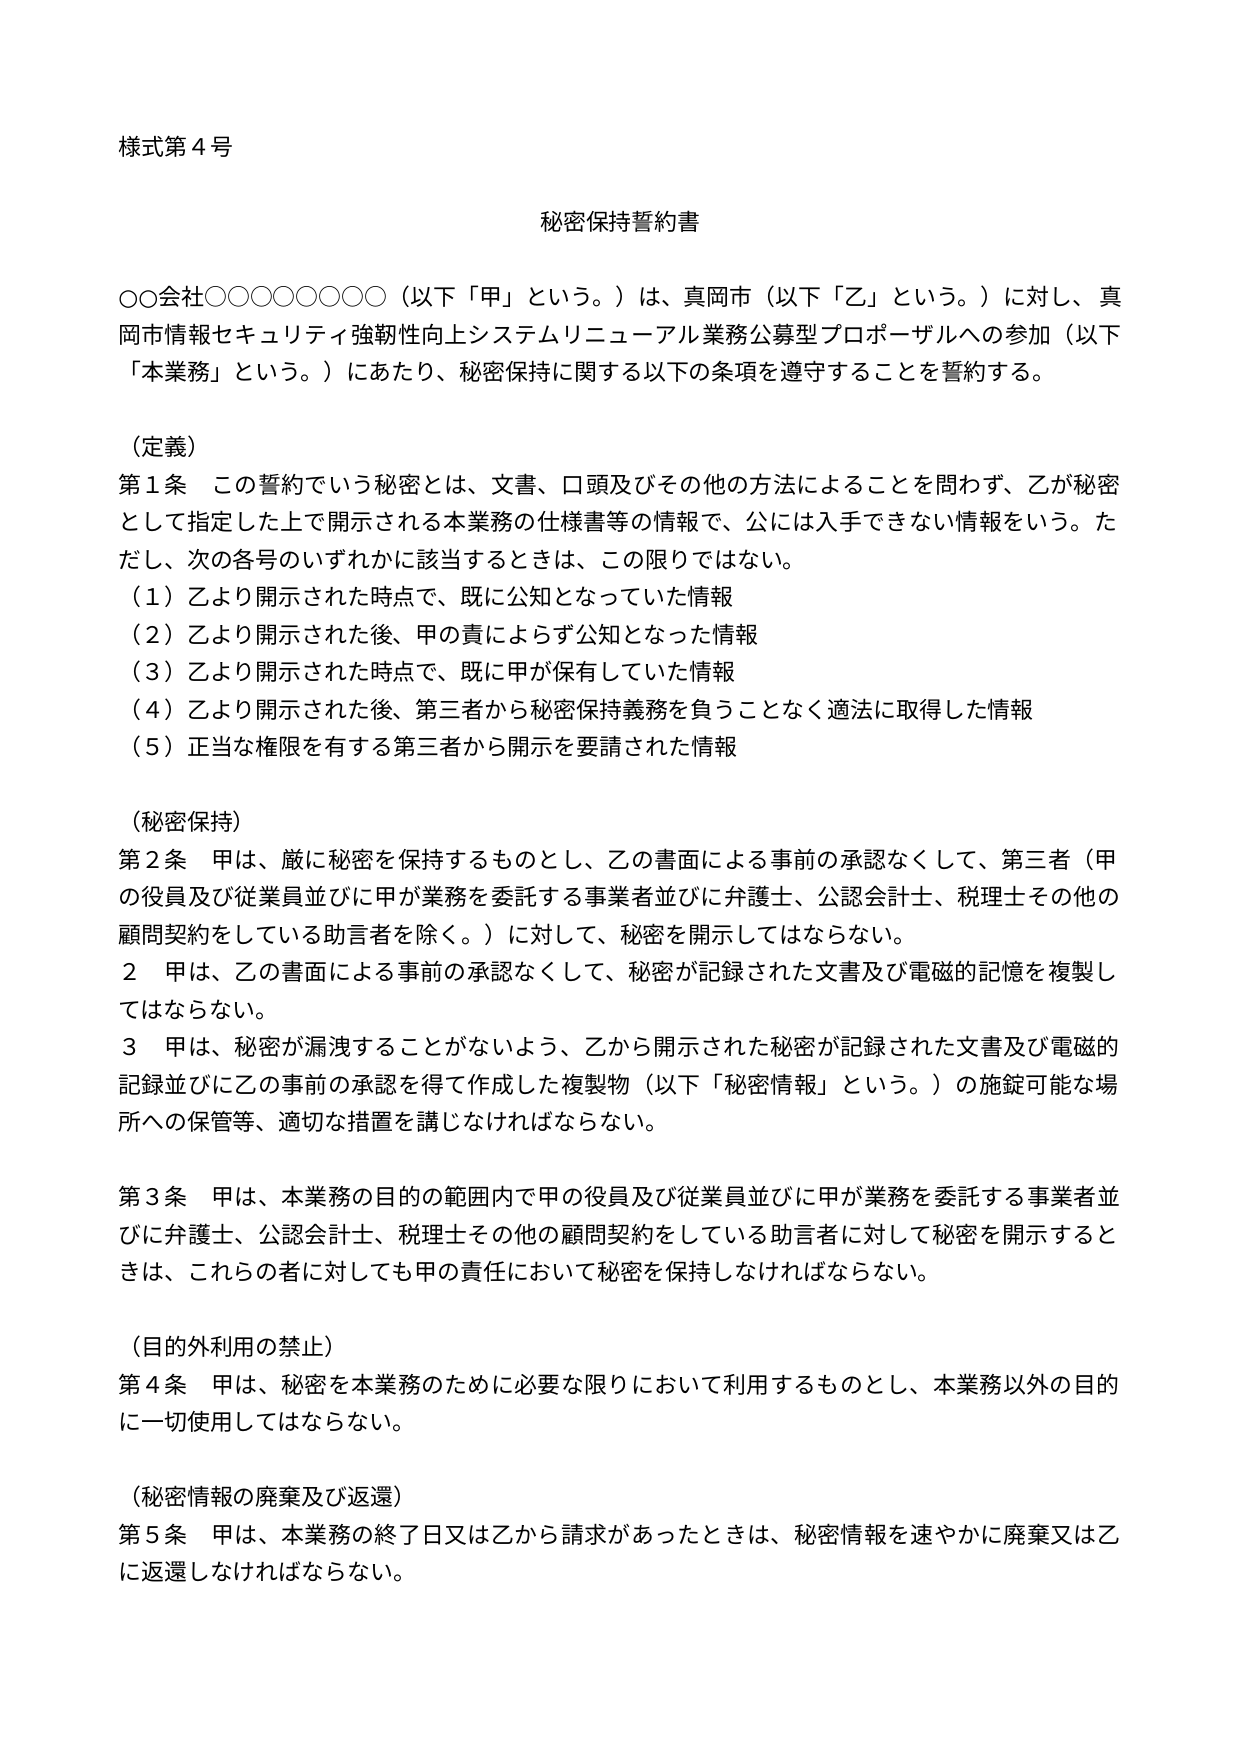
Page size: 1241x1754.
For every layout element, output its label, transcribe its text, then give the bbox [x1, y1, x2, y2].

text ３ 甲は、秘密が漏洩することがないよう、乙から開示された秘密が記録された文書及び電磁的記録並びに乙の事前の承認を得て作成した複製物（以下「秘密情報」という。）の施錠可能な場所への保管等、適切な措置を講じなければならない。 [118, 1027, 1122, 1139]
text ○○会社○○○○○○○○（以下「甲」という。）は、真岡市（以下「乙」という。）に対し、真岡市情報セキュリティ強靭性向上システムリニューアル業務公募型プロポーザルへの参加（以下「本業務」という。）にあたり、秘密保持に関する以下の条項を遵守することを誓約する。 [118, 277, 1122, 389]
text 第３条 甲は、本業務の目的の範囲内で甲の役員及び従業員並びに甲が業務を委託する事業者並びに弁護士、公認会計士、税理士その他の顧問契約をしている助言者に対して秘密を開示するときは、これらの者に対しても甲の責任において秘密を保持しなければならない。 [118, 1177, 1122, 1289]
text （３）乙より開示された時点で、既に甲が保有していた情報 [118, 652, 1122, 689]
text 第５条 甲は、本業務の終了日又は乙から請求があったときは、秘密情報を速やかに廃棄又は乙に返還しなければならない。 [118, 1514, 1122, 1589]
text ２ 甲は、乙の書面による事前の承認なくして、秘密が記録された文書及び電磁的記憶を複製してはならない。 [118, 952, 1122, 1027]
text （２）乙より開示された後、甲の責によらず公知となった情報 [118, 614, 1122, 652]
text （定義） [118, 427, 1122, 464]
text （秘密情報の廃棄及び返還） [118, 1477, 1122, 1514]
text 秘密保持誓約書 [118, 202, 1122, 239]
text （４）乙より開示された後、第三者から秘密保持義務を負うことなく適法に取得した情報 [118, 689, 1122, 727]
text 第２条 甲は、厳に秘密を保持するものとし、乙の書面による事前の承認なくして、第三者（甲の役員及び従業員並びに甲が業務を委託する事業者並びに弁護士、公認会計士、税理士その他の顧問契約をしている助言者を除く。）に対して、秘密を開示してはならない。 [118, 839, 1122, 952]
text 第１条 この誓約でいう秘密とは、文書、口頭及びその他の方法によることを問わず、乙が秘密として指定した上で開示される本業務の仕様書等の情報で、公には入手できない情報をいう。ただし、次の各号のいずれかに該当するときは、この限りではない。 [118, 464, 1122, 577]
text 第４条 甲は、秘密を本業務のために必要な限りにおいて利用するものとし、本業務以外の目的に一切使用してはならない。 [118, 1364, 1122, 1439]
text （５）正当な権限を有する第三者から開示を要請された情報 [118, 727, 1122, 764]
text （秘密保持） [118, 802, 1122, 839]
text （目的外利用の禁止） [118, 1327, 1122, 1364]
text 様式第４号 [118, 127, 1122, 164]
text （１）乙より開示された時点で、既に公知となっていた情報 [118, 577, 1122, 614]
